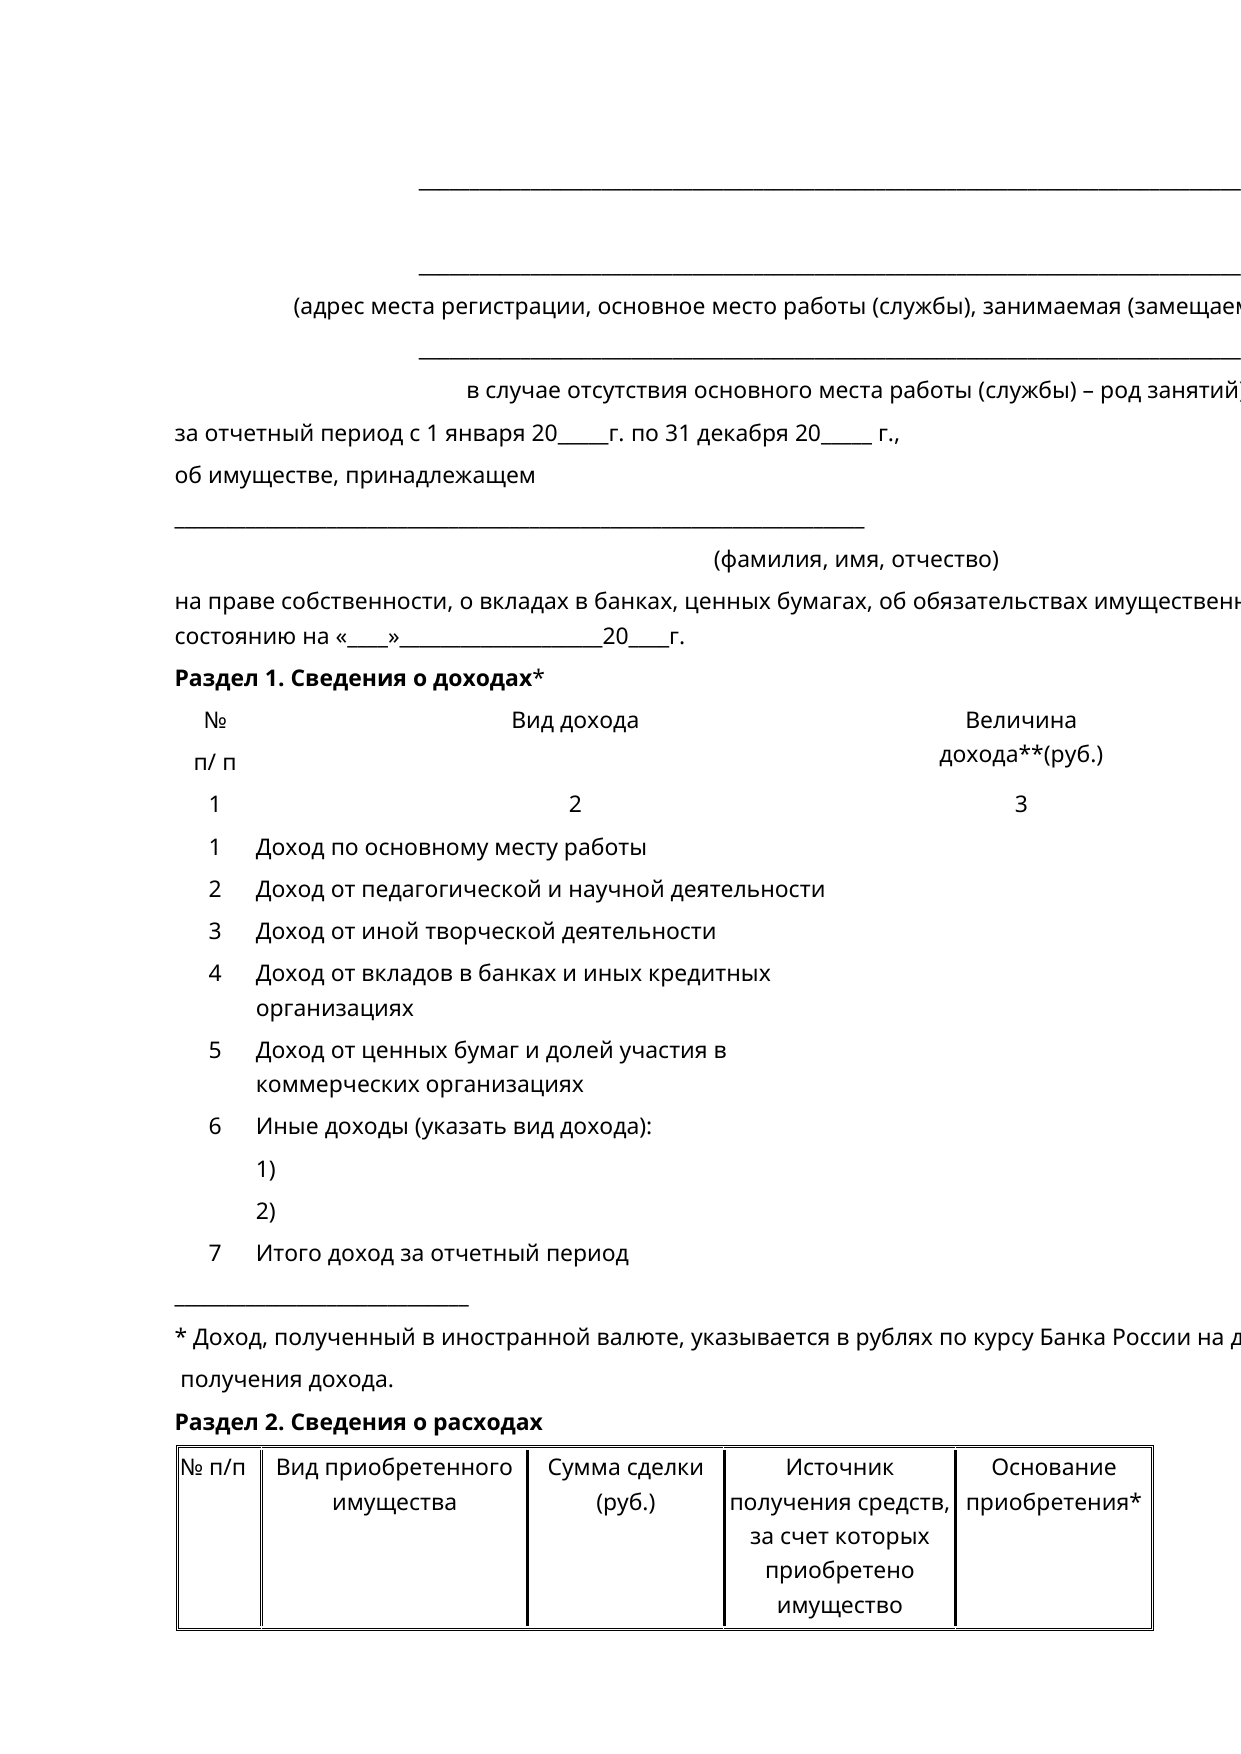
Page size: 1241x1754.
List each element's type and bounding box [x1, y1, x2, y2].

table_header [174, 118, 1240, 1631]
